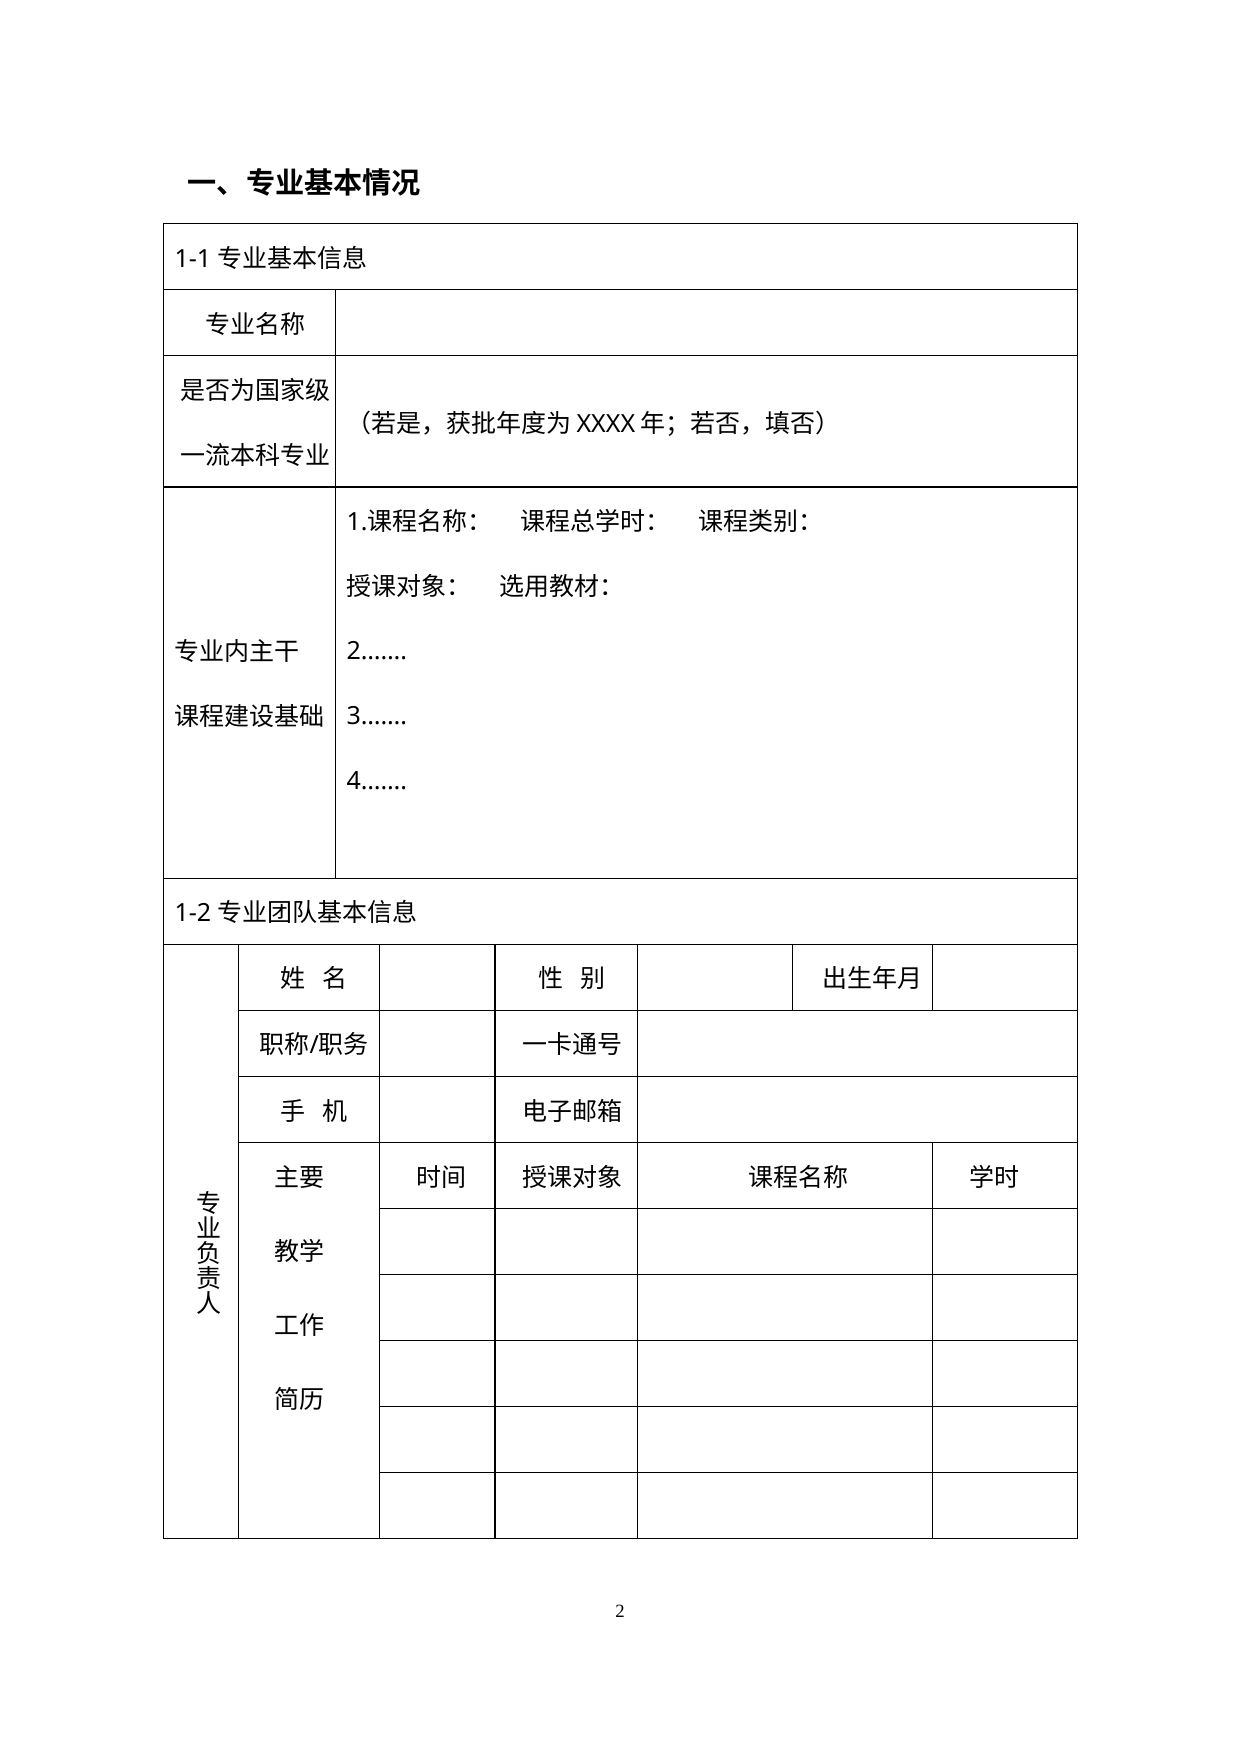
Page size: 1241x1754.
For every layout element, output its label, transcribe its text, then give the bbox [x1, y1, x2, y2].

table_cell [380, 945, 494, 1009]
table_cell [496, 1209, 637, 1274]
table_cell 学时 [933, 1143, 1077, 1208]
table_cell 一卡通号 [496, 1011, 637, 1076]
table_cell [933, 1275, 1077, 1340]
table_cell [380, 1209, 494, 1274]
table_cell [933, 1473, 1077, 1538]
table_cell [380, 1011, 494, 1076]
table_cell 1.课程名称： 课程总学时： 课程类别： 授课对象： 选用教材： 2……. 3……. 4……. [336, 488, 1077, 877]
table_cell [380, 1473, 494, 1538]
table_cell [496, 1341, 637, 1406]
table_cell [638, 1077, 1077, 1142]
table_cell [638, 1011, 1077, 1076]
table_cell [933, 1341, 1077, 1406]
table_cell 是否为国家级一流本科专业 [164, 356, 335, 486]
table_cell 姓 名 [239, 945, 379, 1009]
table_cell 专业负责人 [164, 945, 238, 1538]
table_cell [496, 1473, 637, 1538]
table_cell [380, 1275, 494, 1340]
table_cell 专业内主干 课程建设基础 [164, 488, 335, 877]
table_cell 手 机 [239, 1077, 379, 1142]
table_cell 1-2 专业团队基本信息 [164, 879, 1077, 943]
table_cell [933, 1209, 1077, 1274]
table_cell [638, 1275, 932, 1340]
table_cell 时间 [380, 1143, 494, 1208]
table_cell 职称/职务 [239, 1011, 379, 1076]
table_cell [336, 290, 1077, 355]
table_cell 专业名称 [164, 290, 335, 355]
table_cell 电子邮箱 [496, 1077, 637, 1142]
table_cell [638, 1341, 932, 1406]
table_cell [638, 945, 792, 1009]
table_cell [380, 1077, 494, 1142]
table_cell [496, 1275, 637, 1340]
text 一、专业基本情况 [187, 160, 1053, 202]
table_cell [496, 1407, 637, 1472]
table_cell [933, 945, 1077, 1009]
table_cell [638, 1407, 932, 1472]
table_cell [638, 1473, 932, 1538]
table_cell 主要 教学 工作 简历 [239, 1143, 379, 1538]
table_cell [638, 1209, 932, 1274]
table_cell [380, 1341, 494, 1406]
table_cell （若是，获批年度为XXXX年；若否，填否） [336, 356, 1077, 486]
table_cell 出生年月 [793, 945, 932, 1009]
table_cell [380, 1407, 494, 1472]
table_cell [933, 1407, 1077, 1472]
table_cell 授课对象 [496, 1143, 637, 1208]
table_cell 课程名称 [638, 1143, 932, 1208]
table_header 1-1 专业基本信息 [164, 224, 1077, 289]
table_cell 性 别 [496, 945, 637, 1009]
